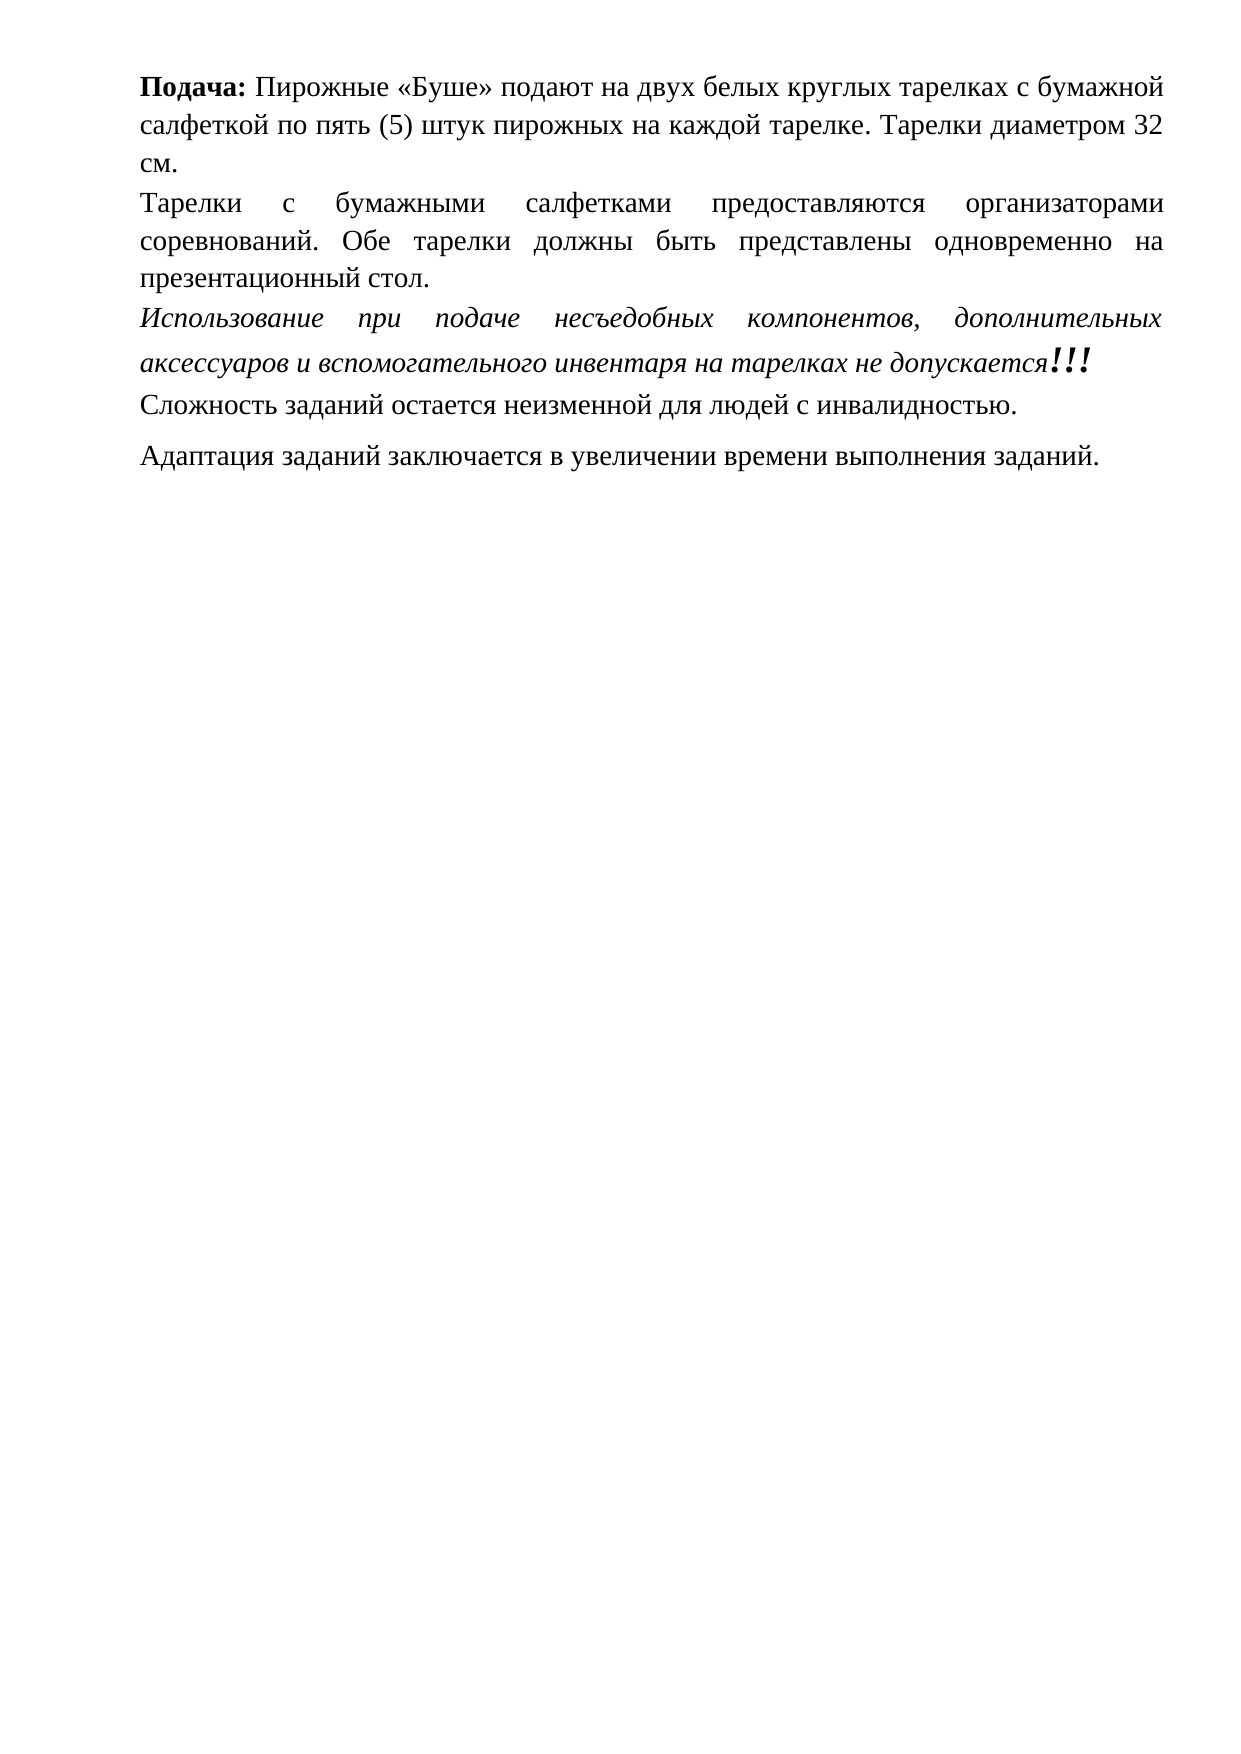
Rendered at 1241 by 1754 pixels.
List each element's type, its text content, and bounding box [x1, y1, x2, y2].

text Использование при подаче несъедобных компонентов, дополнительных аксессуаров и вспомогательного инвентаря на тарелках не допускается!!! [139, 301, 1163, 380]
text Сложность заданий остается неизменной для людей с инвалидностью. [139, 387, 1165, 421]
text Адаптация заданий заключается в увеличении времени выполнения заданий. [139, 438, 1165, 471]
text Подача: Пирожные «Буше» подают на двух белых круглых тарелках с бумажной салфеткой по пять (5) штук пирожных на каждой тарелке. Тарелки диаметром 32 см. [139, 69, 1165, 178]
text Тарелки с бумажными салфетками предоставляются организаторами соревнований. Обе тарелки должны быть представлены одновременно на презентационный стол. [139, 185, 1165, 294]
